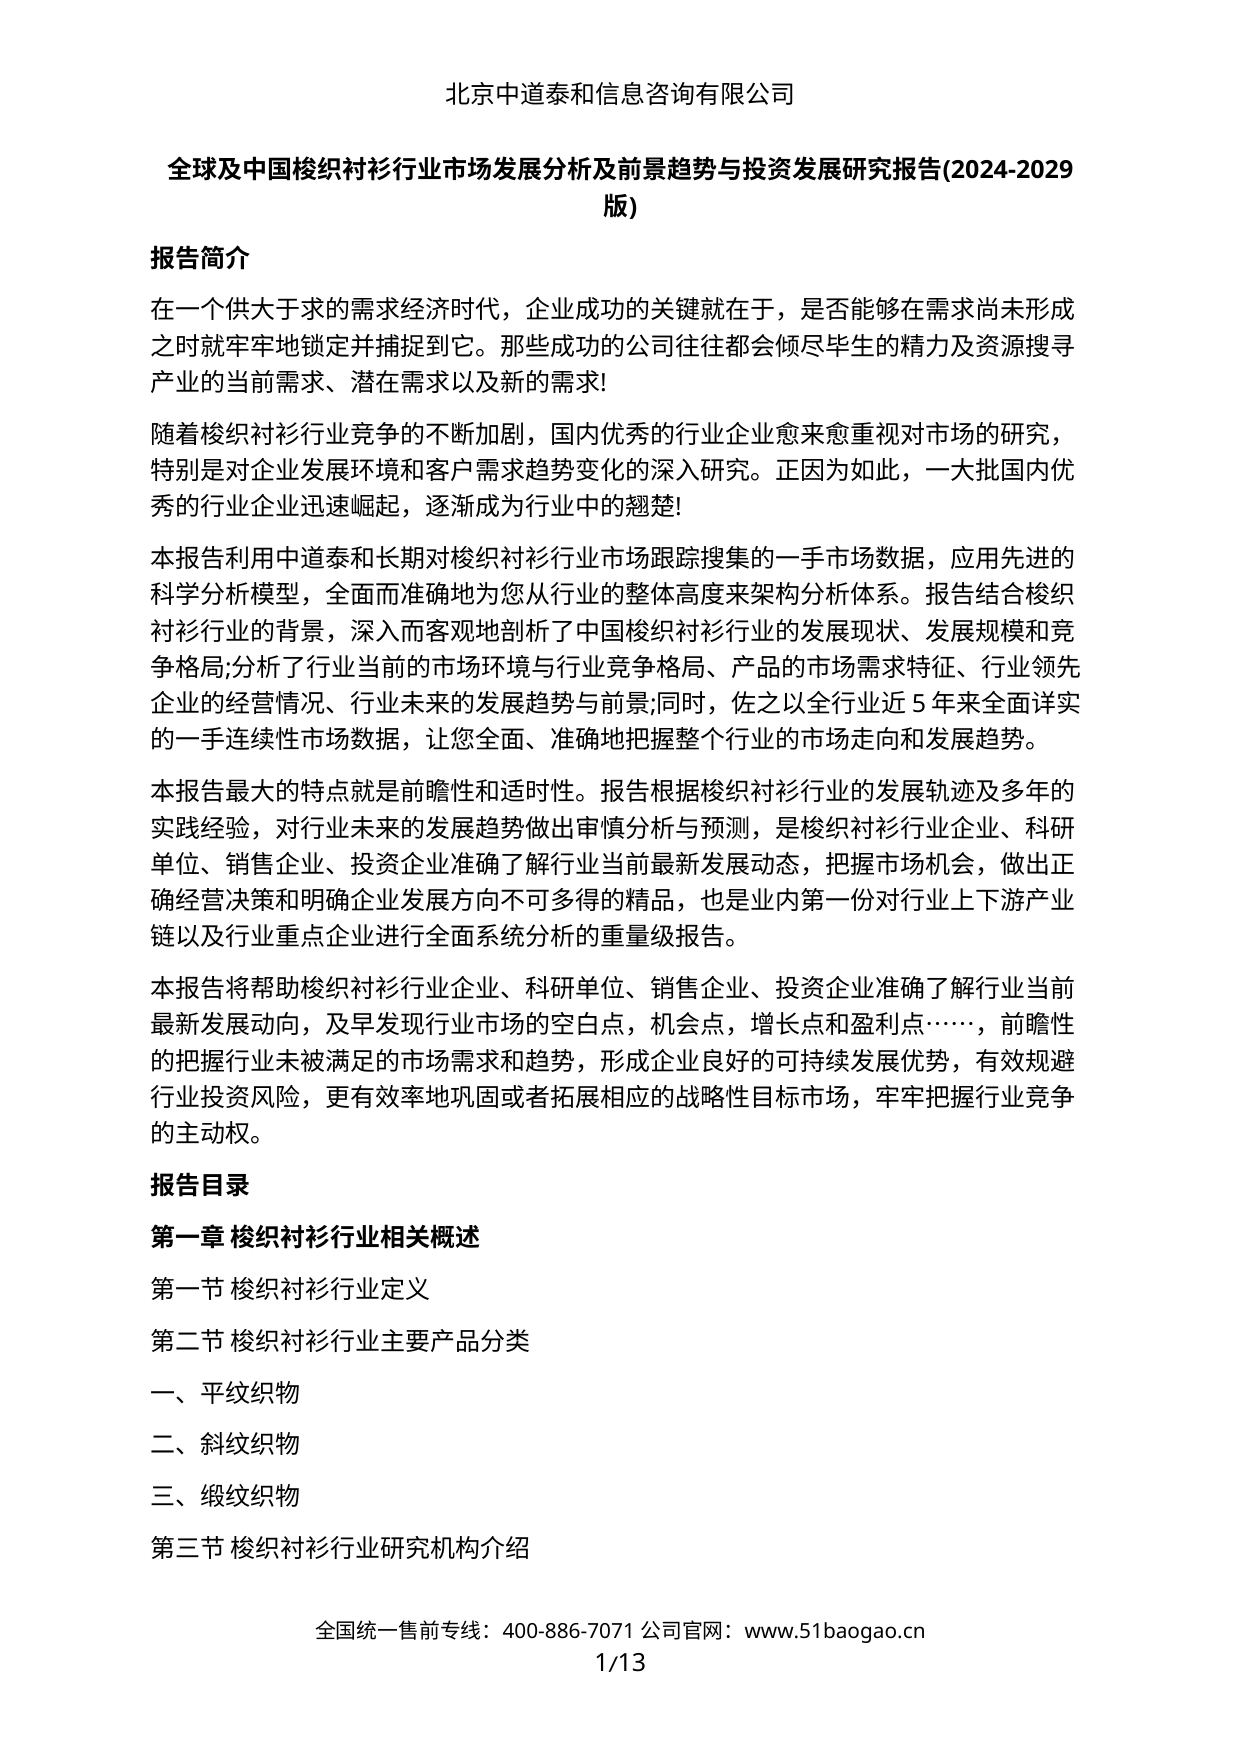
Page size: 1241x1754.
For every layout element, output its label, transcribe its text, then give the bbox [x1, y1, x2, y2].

text 本报告最大的特点就是前瞻性和适时性。报告根据梭织衬衫行业的发展轨迹及多年的实践经验，对行业未来的发展趋势做出审慎分析与预测，是梭织衬衫行业企业、科研单位、销售企业、投资企业准确了解行业当前最新发展动态，把握市场机会，做出正确经营决策和明确企业发展方向不可多得的精品，也是业内第一份对行业上下游产业链以及行业重点企业进行全面系统分析的重量级报告。 [150, 772, 1090, 953]
text 第一章 梭织衬衫行业相关概述 [150, 1217, 1090, 1254]
text 随着梭织衬衫行业竞争的不断加剧，国内优秀的行业企业愈来愈重视对市场的研究，特别是对企业发展环境和客户需求趋势变化的深入研究。正因为如此，一大批国内优秀的行业企业迅速崛起，逐渐成为行业中的翘楚! [150, 414, 1090, 523]
text 报告目录 [150, 1166, 1090, 1202]
text 本报告利用中道泰和长期对梭织衬衫行业市场跟踪搜集的一手市场数据，应用先进的科学分析模型，全面而准确地为您从行业的整体高度来架构分析体系。报告结合梭织衬衫行业的背景，深入而客观地剖析了中国梭织衬衫行业的发展现状、发展规模和竞争格局;分析了行业当前的市场环境与行业竞争格局、产品的市场需求特征、行业领先企业的经营情况、行业未来的发展趋势与前景;同时，佐之以全行业近5年来全面详实的一手连续性市场数据，让您全面、准确地把握整个行业的市场走向和发展趋势。 [150, 539, 1090, 756]
text 在一个供大于求的需求经济时代，企业成功的关键就在于，是否能够在需求尚未形成之时就牢牢地锁定并捕捉到它。那些成功的公司往往都会倾尽毕生的精力及资源搜寻产业的当前需求、潜在需求以及新的需求! [150, 290, 1090, 399]
text 全球及中国梭织衬衫行业市场发展分析及前景趋势与投资发展研究报告(2024-2029版) [150, 150, 1090, 222]
text 第三节 梭织衬衫行业研究机构介绍 [150, 1529, 1090, 1565]
text 三、缎纹织物 [150, 1477, 1090, 1513]
text 本报告将帮助梭织衬衫行业企业、科研单位、销售企业、投资企业准确了解行业当前最新发展动向，及早发现行业市场的空白点，机会点，增长点和盈利点……，前瞻性的把握行业未被满足的市场需求和趋势，形成企业良好的可持续发展优势，有效规避行业投资风险，更有效率地巩固或者拓展相应的战略性目标市场，牢牢把握行业竞争的主动权。 [150, 969, 1090, 1150]
text 一、平纹织物 [150, 1373, 1090, 1409]
text 第二节 梭织衬衫行业主要产品分类 [150, 1321, 1090, 1357]
text 二、斜纹织物 [150, 1425, 1090, 1461]
text 报告简介 [150, 238, 1090, 274]
text 第一节 梭织衬衫行业定义 [150, 1269, 1090, 1306]
